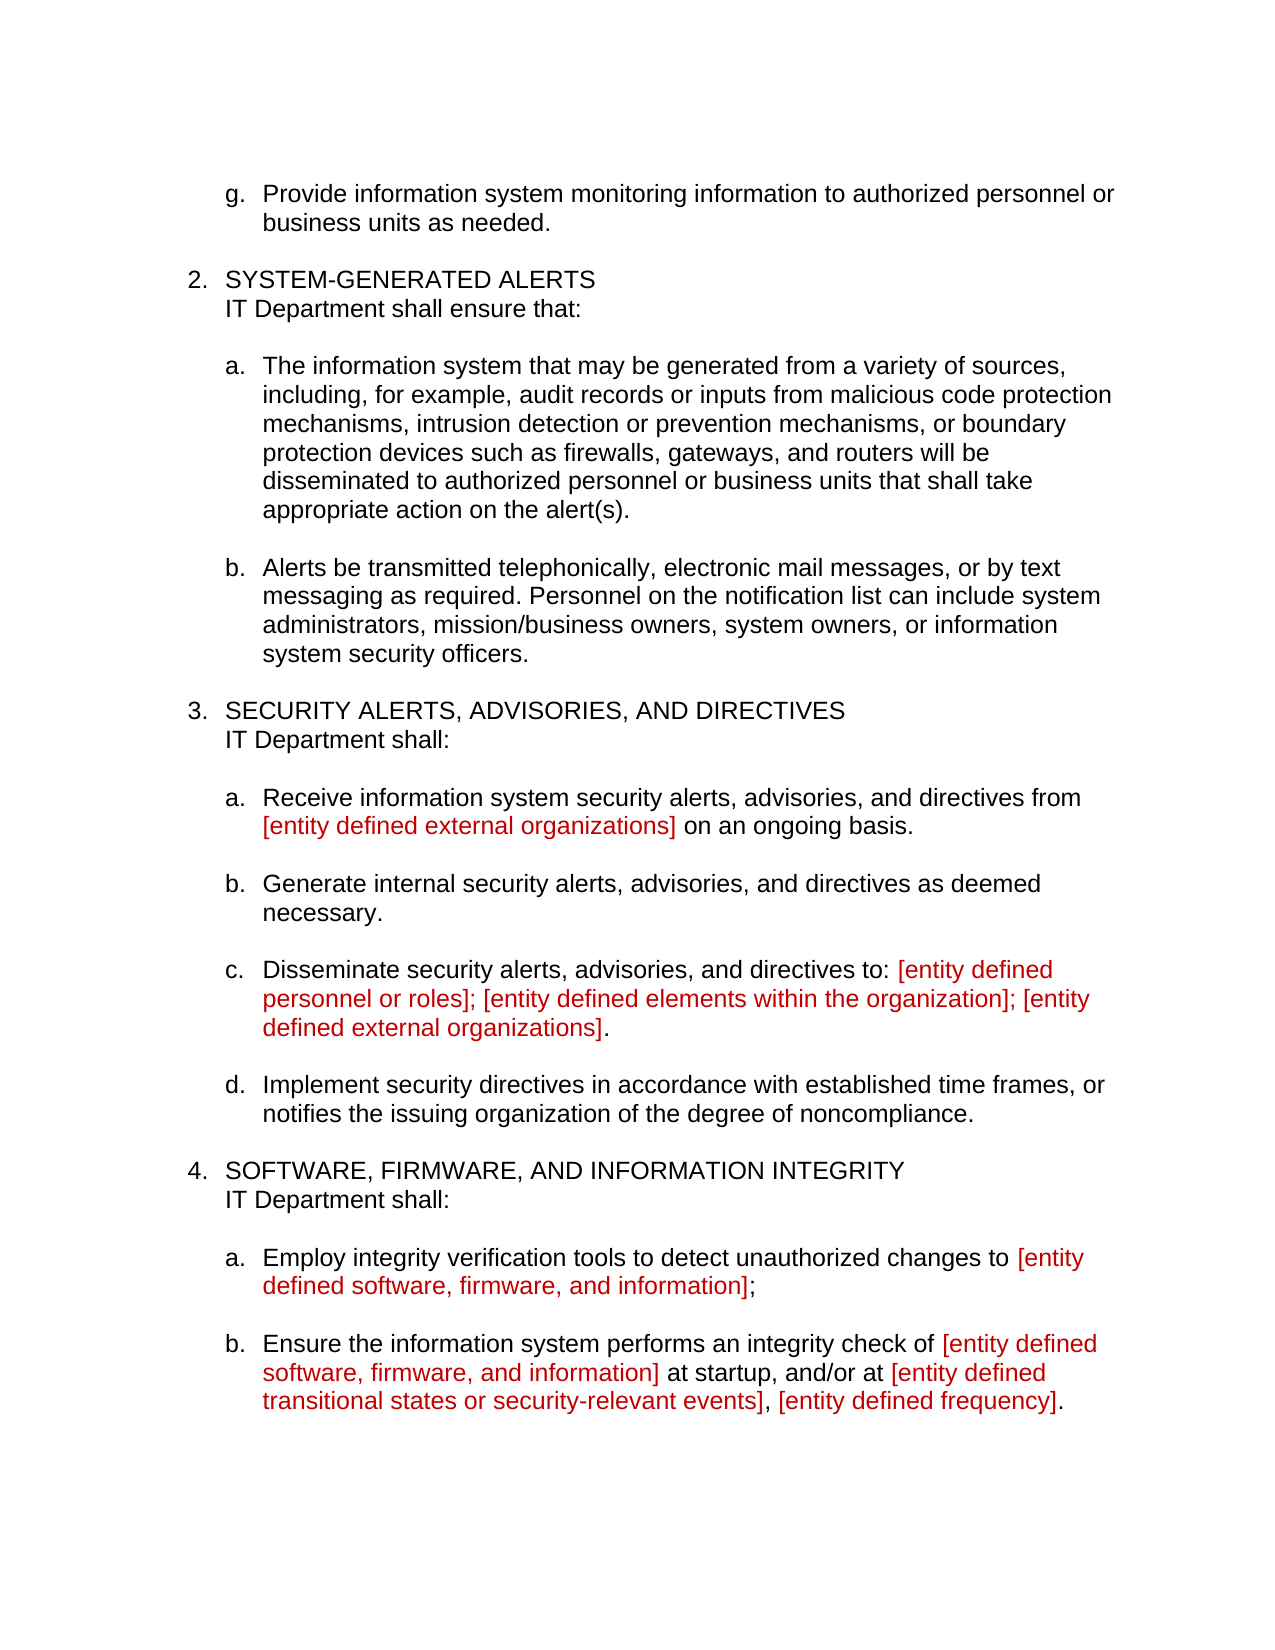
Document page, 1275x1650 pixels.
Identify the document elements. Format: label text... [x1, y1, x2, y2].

text IT Department shall: [225, 1185, 1125, 1214]
list Ensure the information system performs an integrity check of [entity defined software, firmware, and information] at startup, and/or at [entity defined transitional states or security-relevant events], [entity defined frequency]. [225, 1329, 1125, 1415]
list Implement security directives in accordance with established time frames, or notifies the issuing organization of the degree of noncompliance. [225, 1070, 1125, 1127]
text IT Department shall: [225, 725, 1125, 754]
list SECURITY ALERTS, ADVISORIES, AND DIRECTIVES [187, 696, 1125, 725]
list Provide information system monitoring information to authorized personnel or business units as needed. [225, 179, 1125, 236]
list Receive information system security alerts, advisories, and directives from [entity defined external organizations] on an ongoing basis. [225, 782, 1125, 840]
list SYSTEM-GENERATED ALERTS [187, 265, 1125, 294]
list Disseminate security alerts, advisories, and directives to: [entity defined personnel or roles]; [entity defined elements within the organization]; [entity defined external organizations]. [225, 955, 1125, 1041]
list Generate internal security alerts, advisories, and directives as deemed necessary. [225, 869, 1125, 926]
list Employ integrity verification tools to detect unauthorized changes to [entity defined software, firmware, and information]; [225, 1242, 1125, 1300]
list SOFTWARE, FIRMWARE, AND INFORMATION INTEGRITY [187, 1156, 1125, 1185]
list The information system that may be generated from a variety of sources, including, for example, audit records or inputs from malicious code protection mechanisms, intrusion detection or prevention mechanisms, or boundary protection devices such as firewalls, gateways, and routers will be disseminated to authorized personnel or business units that shall take appropriate action on the alert(s). [225, 351, 1125, 524]
list Alerts be transmitted telephonically, electronic mail messages, or by text messaging as required. Personnel on the notification list can include system administrators, mission/business owners, system owners, or information system security officers. [225, 552, 1125, 667]
text IT Department shall ensure that: [225, 294, 1125, 322]
